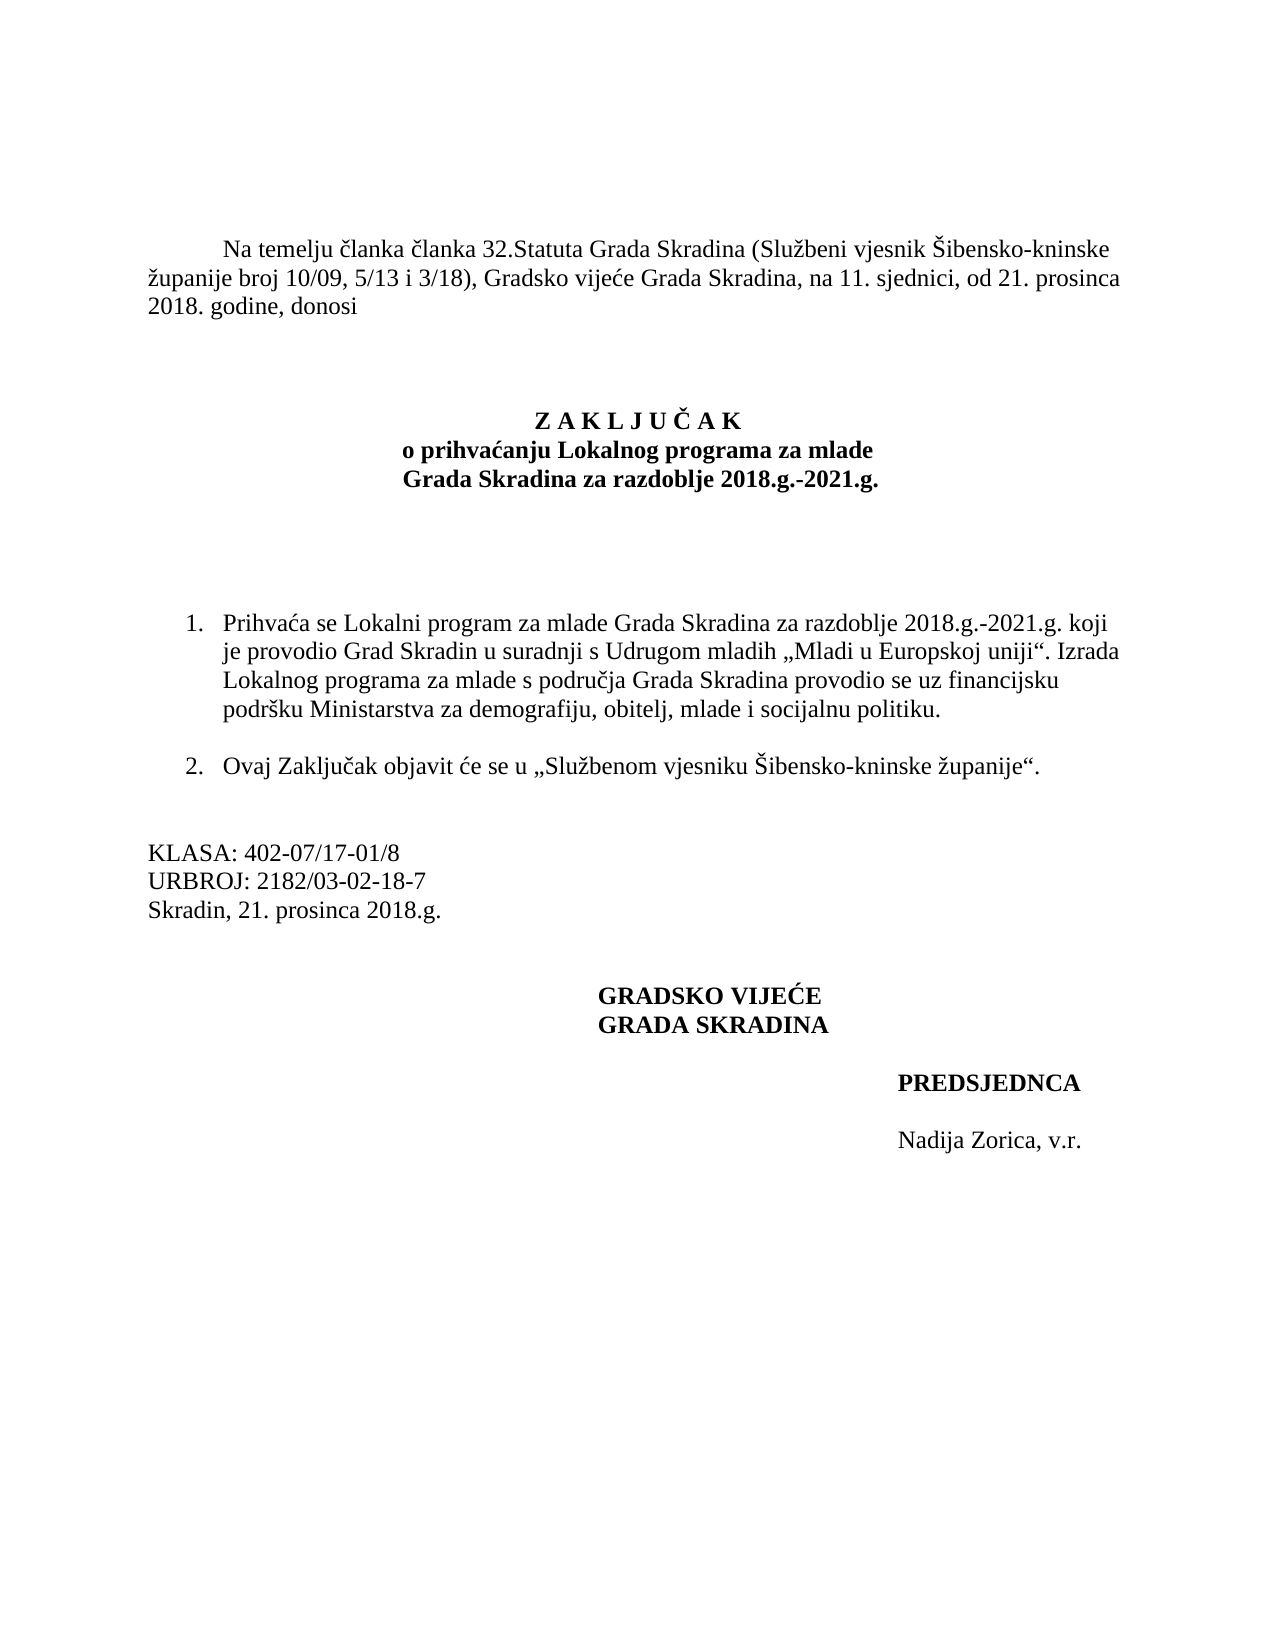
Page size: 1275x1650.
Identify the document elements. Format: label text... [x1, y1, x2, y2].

text URBROJ: 2182/03-02-18-7 [148, 866, 1127, 895]
text o prihvaćanju Lokalnog programa za mlade [148, 435, 1127, 464]
list Ovaj Zaključak objavit će se u „Službenom vjesniku Šibensko-kninske županije“. [185, 751, 1127, 780]
text Na temelju članka članka 32.Statuta Grada Skradina (Službeni vjesnik Šibensko-kninske županije broj 10/09, 5/13 i 3/18), Gradsko vijeće Grada Skradina, na 11. sjednici, od 21. prosinca 2018. godine, donosi [148, 234, 1127, 320]
text Z A K L J U Č A K [148, 406, 1127, 435]
list Prihvaća se Lokalni program za mlade Grada Skradina za razdoblje 2018.g.-2021.g. koji je provodio Grad Skradin u suradnji s Udrugom mladih „Mladi u Europskoj uniji“. Izrada Lokalnog programa za mlade s područja Grada Skradina provodio se uz financijsku podršku Ministarstva za demografiju, obitelj, mlade i socijalnu politiku. [185, 608, 1127, 723]
text KLASA: 402-07/17-01/8 [148, 838, 1127, 866]
text Grada Skradina za razdoblje 2018.g.-2021.g. [148, 464, 1127, 493]
text GRADSKO VIJEĆE [148, 981, 1127, 1010]
text GRADA SKRADINA [148, 1010, 1127, 1039]
text PREDSJEDNCA [148, 1068, 1127, 1096]
text Nadija Zorica, v.r. [148, 1125, 1127, 1154]
text Skradin, 21. prosinca 2018.g. [148, 895, 1127, 924]
